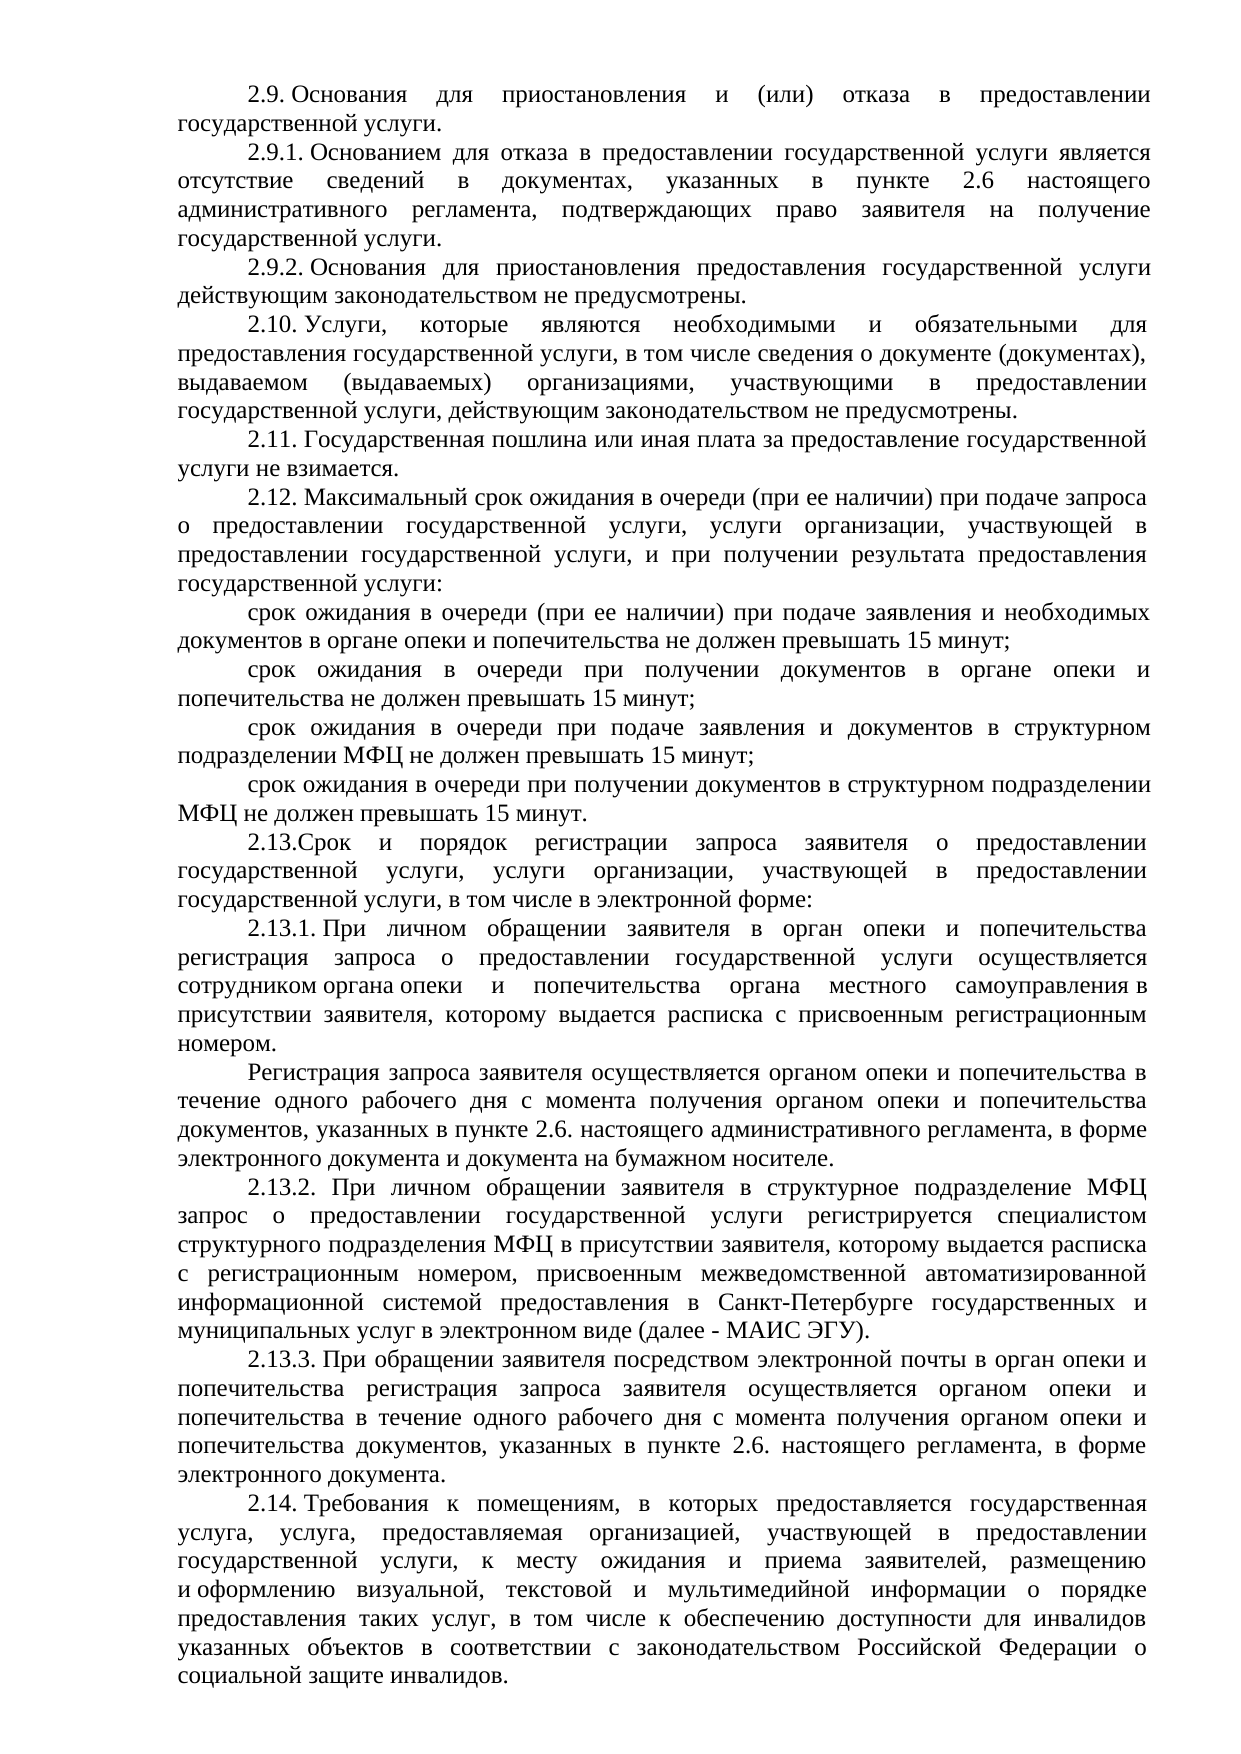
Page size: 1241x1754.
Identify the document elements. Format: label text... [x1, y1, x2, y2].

text 2.9.2. Основания для приостановления предоставления государственной услуги действующим законодательством не предусмотрены. [177, 252, 1152, 309]
text срок ожидания в очереди при получении документов в органе опеки и попечительства не должен превышать 15 минут; [177, 654, 1152, 712]
text 2.12. Максимальный срок ожидания в очереди (при ее наличии) при подаче запроса о предоставлении государственной услуги, услуги организации, участвующей в предоставлении государственной услуги, и при получении результата предоставления государственной услуги: [177, 482, 1147, 597]
text 2.13.3. При обращении заявителя посредством электронной почты в орган опеки и попечительства регистрация запроса заявителя осуществляется органом опеки и попечительства в течение одного рабочего дня с момента получения органом опеки и попечительства документов, указанных в пункте 2.6. настоящего регламента, в форме электронного документа. [177, 1344, 1147, 1488]
text Регистрация запроса заявителя осуществляется органом опеки и попечительства в течение одного рабочего дня с момента получения органом опеки и попечительства документов, указанных в пункте 2.6. настоящего административного регламента, в форме электронного документа и документа на бумажном носителе. [177, 1057, 1147, 1172]
text 2.9.1. Основанием для отказа в предоставлении государственной услуги является отсутствие сведений в документах, указанных в пункте 2.6 настоящего административного регламента, подтверждающих право заявителя на получение государственной услуги. [177, 137, 1152, 252]
text 2.14. Требования к помещениям, в которых предоставляется государственная услуга, услуга, предоставляемая организацией, участвующей в предоставлении государственной услуги, к месту ожидания и приема заявителей, размещению и оформлению визуальной, текстовой и мультимедийной информации о порядке предоставления таких услуг, в том числе к обеспечению доступности для инвалидов указанных объектов в соответствии с законодательством Российской Федерации о социальной защите инвалидов. [177, 1488, 1147, 1689]
text срок ожидания в очереди при получении документов в структурном подразделении МФЦ не должен превышать 15 минут. [177, 769, 1152, 827]
text 2.11. Государственная пошлина или иная плата за предоставление государственной услуги не взимается. [177, 424, 1147, 482]
text срок ожидания в очереди (при ее наличии) при подаче заявления и необходимых документов в органе опеки и попечительства не должен превышать 15 минут; [177, 597, 1152, 654]
text 2.10. Услуги, которые являются необходимыми и обязательными для предоставления государственной услуги, в том числе сведения о документе (документах), выдаваемом (выдаваемых) организациями, участвующими в предоставлении государственной услуги, действующим законодательством не предусмотрены. [177, 309, 1147, 424]
text 2.13.2. При личном обращении заявителя в структурное подразделение МФЦ запрос о предоставлении государственной услуги регистрируется специалистом структурного подразделения МФЦ в присутствии заявителя, которому выдается расписка с регистрационным номером, присвоенным межведомственной автоматизированной информационной системой предоставления в Санкт-Петербурге государственных и муниципальных услуг в электронном виде (далее - МАИС ЭГУ). [177, 1172, 1147, 1344]
text 2.13.Срок и порядок регистрации запроса заявителя о предоставлении государственной услуги, услуги организации, участвующей в предоставлении государственной услуги, в том числе в электронной форме: [177, 827, 1147, 913]
text срок ожидания в очереди при подаче заявления и документов в структурном подразделении МФЦ не должен превышать 15 минут; [177, 712, 1152, 769]
text 2.9. Основания для приостановления и (или) отказа в предоставлении государственной услуги. [177, 79, 1152, 137]
text 2.13.1. При личном обращении заявителя в орган опеки и попечительства регистрация запроса о предоставлении государственной услуги осуществляется сотрудником органа опеки и попечительства органа местного самоуправления в присутствии заявителя, которому выдается расписка с присвоенным регистрационным номером. [177, 913, 1147, 1057]
